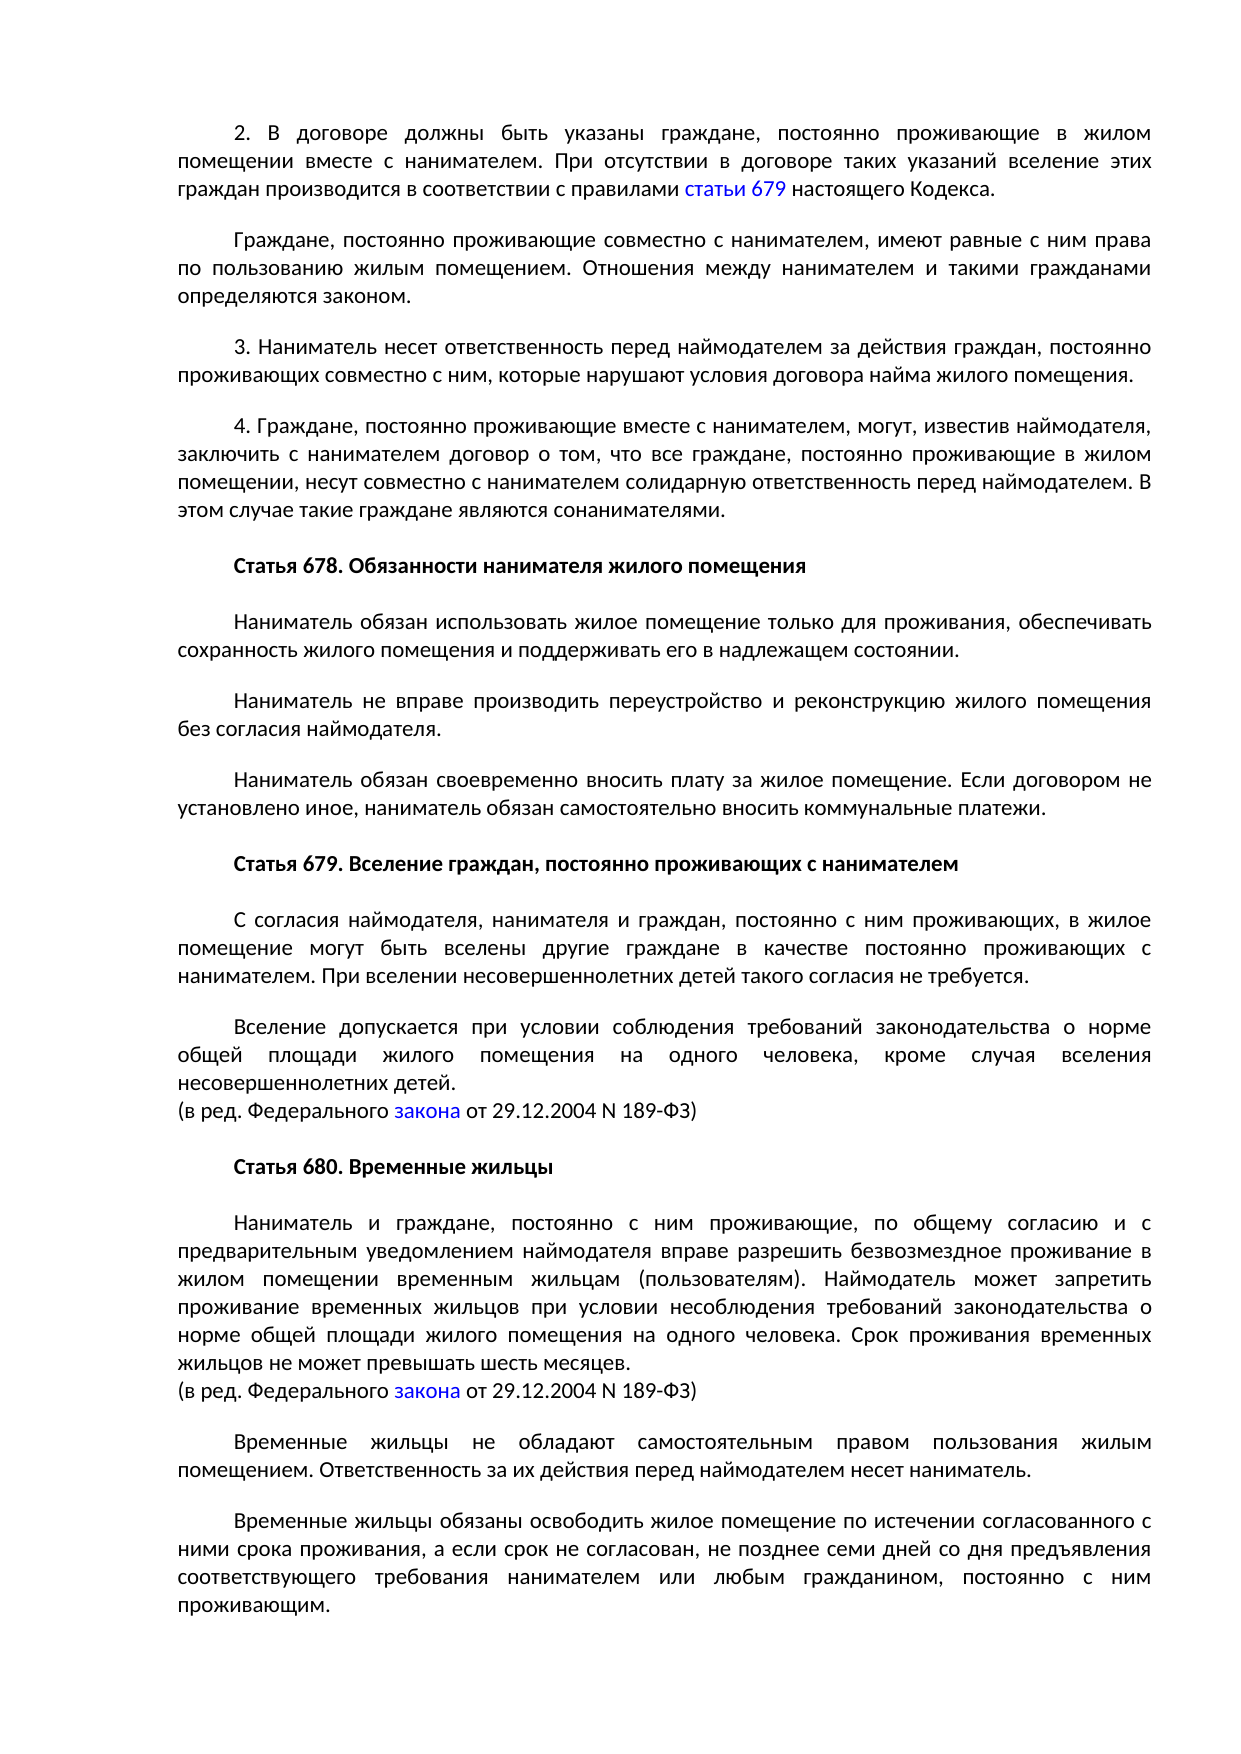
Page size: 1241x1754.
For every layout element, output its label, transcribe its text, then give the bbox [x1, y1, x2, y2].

text С согласия наймодателя, нанимателя и граждан, постоянно с ним проживающих, в жилое помещение могут быть вселены другие граждане в качестве постоянно проживающих с нанимателем. При вселении несовершеннолетних детей такого согласия не требуется. [177, 905, 1152, 989]
text Наниматель и граждане, постоянно с ним проживающие, по общему согласию и с предварительным уведомлением наймодателя вправе разрешить безвозмездное проживание в жилом помещении временным жильцам (пользователям). Наймодатель может запретить проживание временных жильцов при условии несоблюдения требований законодательства о норме общей площади жилого помещения на одного человека. Срок проживания временных жильцов не может превышать шесть месяцев. [177, 1208, 1152, 1376]
text Временные жильцы не обладают самостоятельным правом пользования жилым помещением. Ответственность за их действия перед наймодателем несет наниматель. [177, 1427, 1152, 1483]
text 2. В договоре должны быть указаны граждане, постоянно проживающие в жилом помещении вместе с нанимателем. При отсутствии в договоре таких указаний вселение этих граждан производится в соответствии с правилами статьи 679 настоящего Кодекса. [177, 118, 1152, 202]
text Вселение допускается при условии соблюдения требований законодательства о норме общей площади жилого помещения на одного человека, кроме случая вселения несовершеннолетних детей. [177, 1012, 1152, 1096]
title Статья 680. Временные жильцы [177, 1152, 1152, 1180]
text Временные жильцы обязаны освободить жилое помещение по истечении согласованного с ними срока проживания, а если срок не согласован, не позднее семи дней со дня предъявления соответствующего требования нанимателем или любым гражданином, постоянно с ним проживающим. [177, 1506, 1152, 1618]
title Статья 678. Обязанности нанимателя жилого помещения [177, 551, 1152, 579]
text Наниматель не вправе производить переустройство и реконструкцию жилого помещения без согласия наймодателя. [177, 686, 1152, 742]
text 4. Граждане, постоянно проживающие вместе с нанимателем, могут, известив наймодателя, заключить с нанимателем договор о том, что все граждане, постоянно проживающие в жилом помещении, несут совместно с нанимателем солидарную ответственность перед наймодателем. В этом случае такие граждане являются сонанимателями. [177, 411, 1152, 523]
text Граждане, постоянно проживающие совместно с нанимателем, имеют равные с ним права по пользованию жилым помещением. Отношения между нанимателем и такими гражданами определяются законом. [177, 225, 1152, 309]
text Наниматель обязан использовать жилое помещение только для проживания, обеспечивать сохранность жилого помещения и поддерживать его в надлежащем состоянии. [177, 607, 1152, 663]
text Наниматель обязан своевременно вносить плату за жилое помещение. Если договором не установлено иное, наниматель обязан самостоятельно вносить коммунальные платежи. [177, 765, 1152, 821]
text (в ред. Федерального закона от 29.12.2004 N 189-ФЗ) [177, 1096, 1152, 1124]
text 3. Наниматель несет ответственность перед наймодателем за действия граждан, постоянно проживающих совместно с ним, которые нарушают условия договора найма жилого помещения. [177, 332, 1152, 388]
text (в ред. Федерального закона от 29.12.2004 N 189-ФЗ) [177, 1376, 1152, 1404]
title Статья 679. Вселение граждан, постоянно проживающих с нанимателем [177, 849, 1152, 877]
